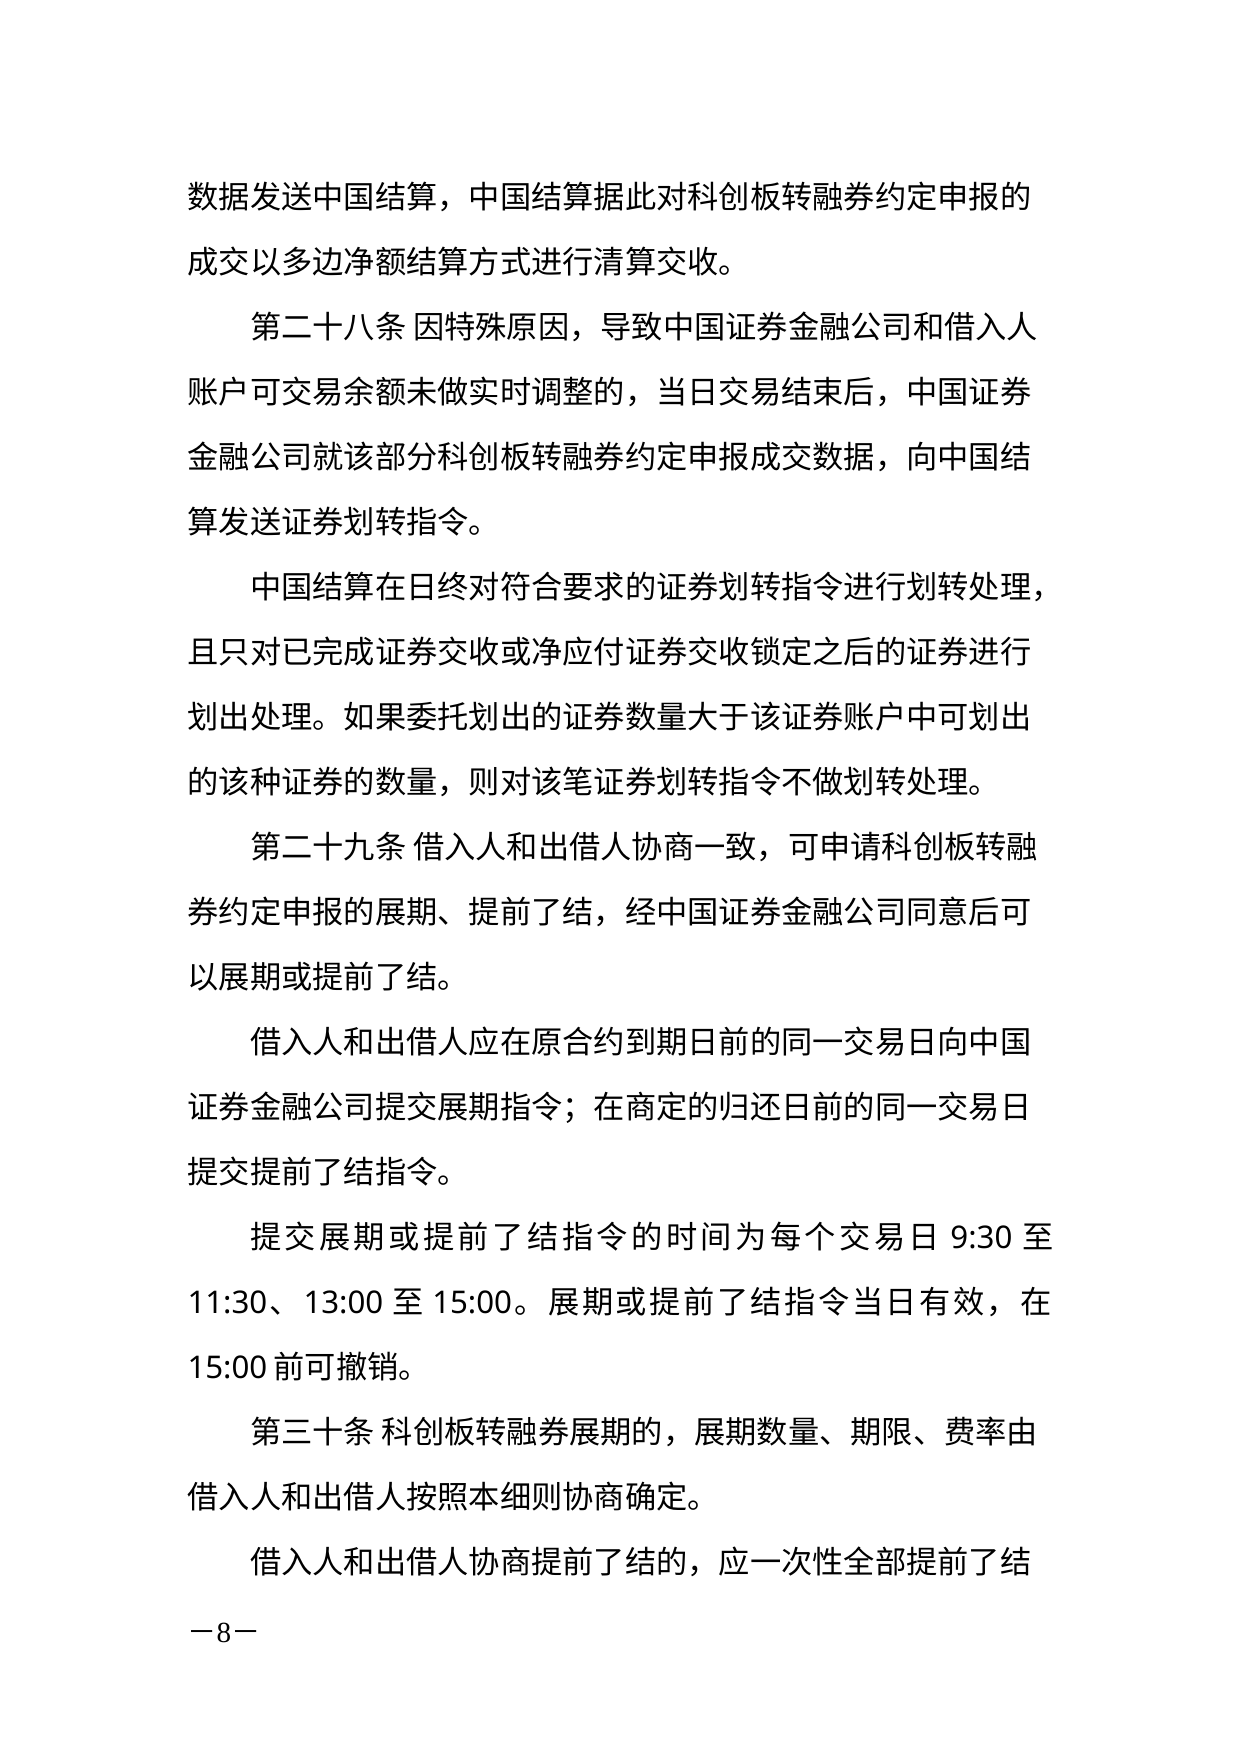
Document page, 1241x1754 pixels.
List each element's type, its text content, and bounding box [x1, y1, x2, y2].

text 第二十八条 因特殊原因，导致中国证券金融公司和借入人账户可交易余额未做实时调整的，当日交易结束后，中国证券金融公司就该部分科创板转融券约定申报成交数据，向中国结算发送证券划转指令。 [187, 292, 1053, 552]
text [187, 1527, 1053, 1592]
text 中国结算在日终对符合要求的证券划转指令进行划转处理，且只对已完成证券交收或净应付证券交收锁定之后的证券进行划出处理。如果委托划出的证券数量大于该证券账户中可划出的该种证券的数量，则对该笔证券划转指令不做划转处理。 [187, 552, 1053, 812]
text 第二十九条 借入人和出借人协商一致，可申请科创板转融券约定申报的展期、提前了结，经中国证券金融公司同意后可以展期或提前了结。 [187, 812, 1053, 1007]
text 第三十条 科创板转融券展期的，展期数量、期限、费率由借入人和出借人按照本细则协商确定。 [187, 1397, 1053, 1527]
text 借入人和出借人应在原合约到期日前的同一交易日向中国证券金融公司提交展期指令；在商定的归还日前的同一交易日提交提前了结指令。 [187, 1007, 1053, 1202]
text 提交展期或提前了结指令的时间为每个交易日9:30至11:30、13:00至15:00。展期或提前了结指令当日有效，在15:00前可撤销。 [187, 1202, 1053, 1397]
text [187, 162, 1053, 292]
